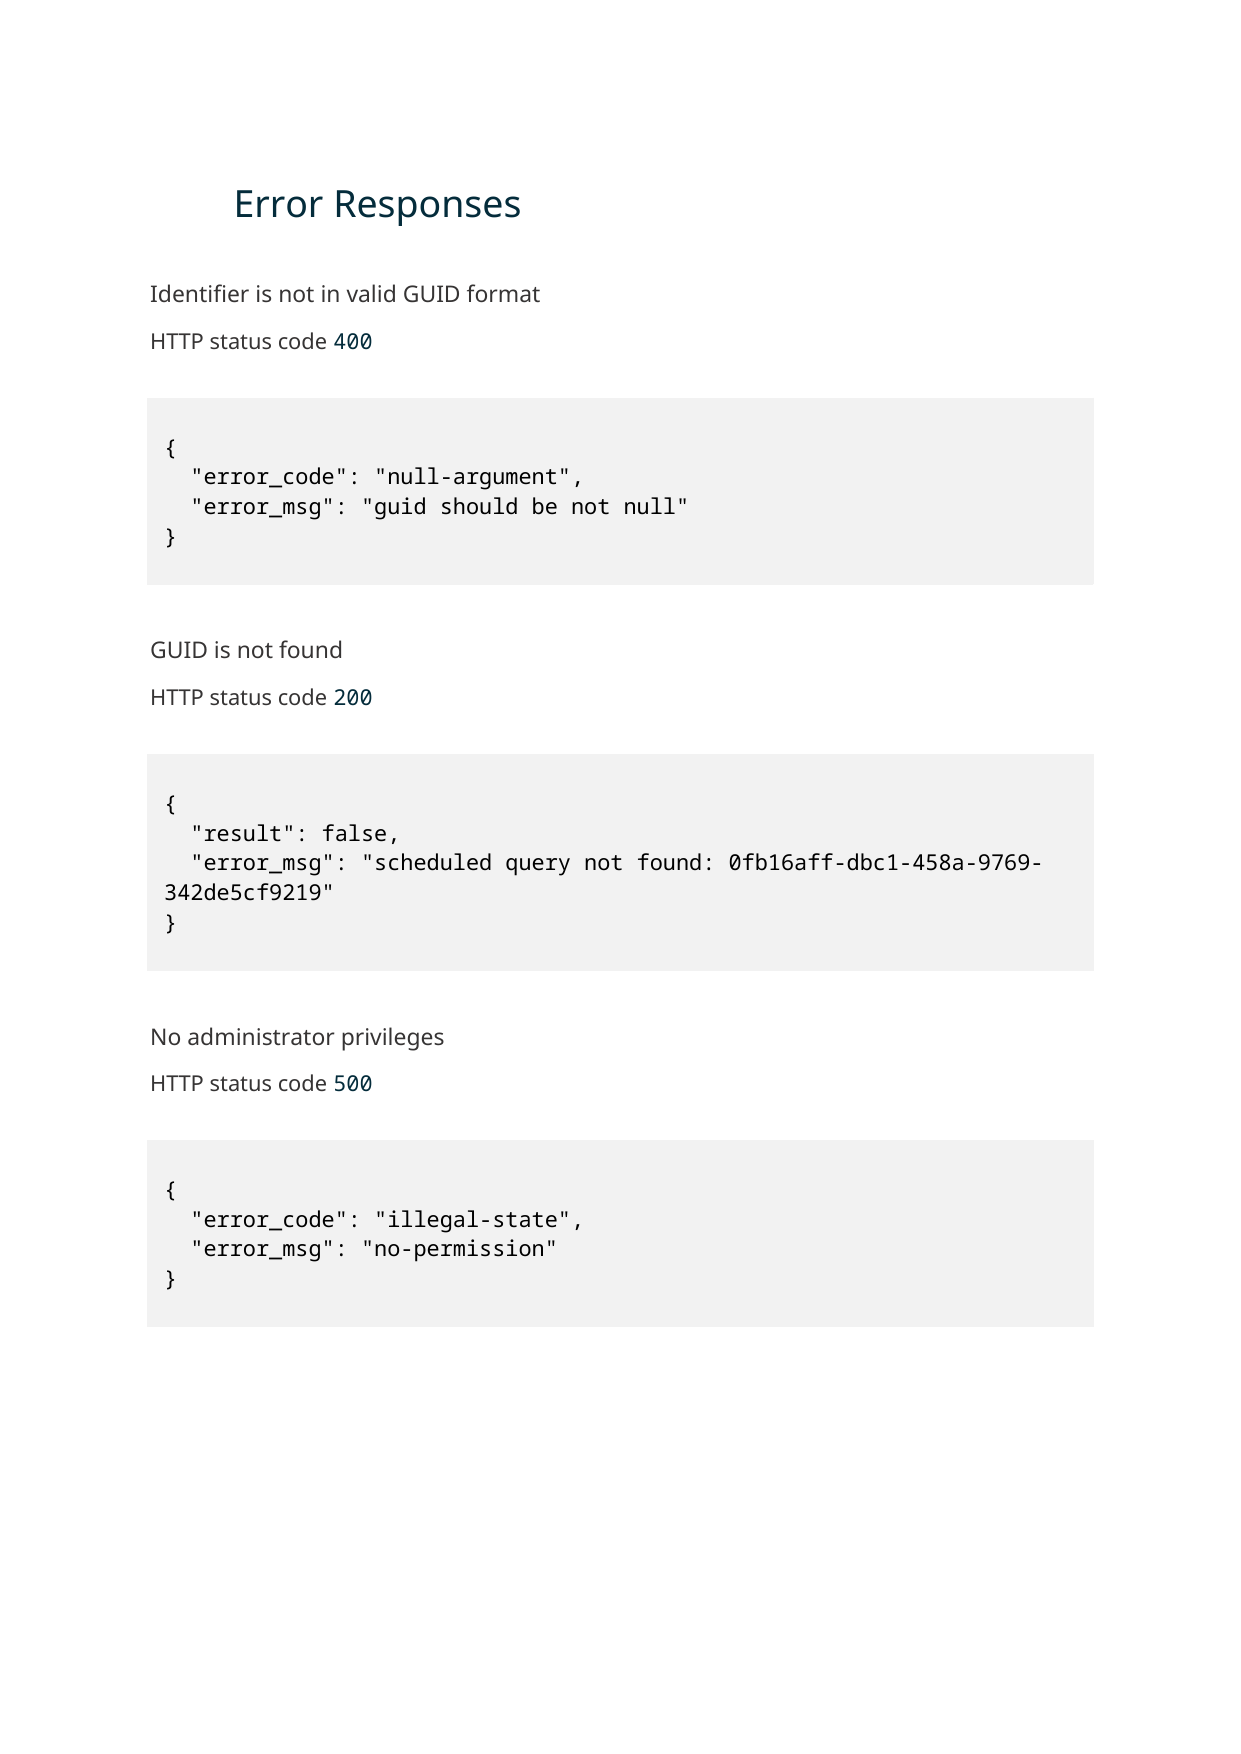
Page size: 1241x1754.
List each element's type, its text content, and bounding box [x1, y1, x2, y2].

text GUID is not found [150, 634, 1090, 666]
text { "result": false, "error_msg": "scheduled query not found: 0fb16aff-dbc1-458a-9769-342de5cf9219" } [148, 755, 1093, 970]
subtitle Error Responses [150, 177, 1090, 228]
text HTTP status code 200 [150, 682, 1090, 712]
text No administrator privileges [150, 1021, 1090, 1052]
text Identifier is not in valid GUID format [150, 278, 1090, 309]
text { "error_code": "illegal-state", "error_msg": "no-permission" } [148, 1141, 1093, 1326]
text { "error_code": "null-argument", "error_msg": "guid should be not null" } [148, 399, 1093, 584]
text HTTP status code 500 [150, 1068, 1090, 1098]
text HTTP status code 400 [150, 326, 1090, 356]
